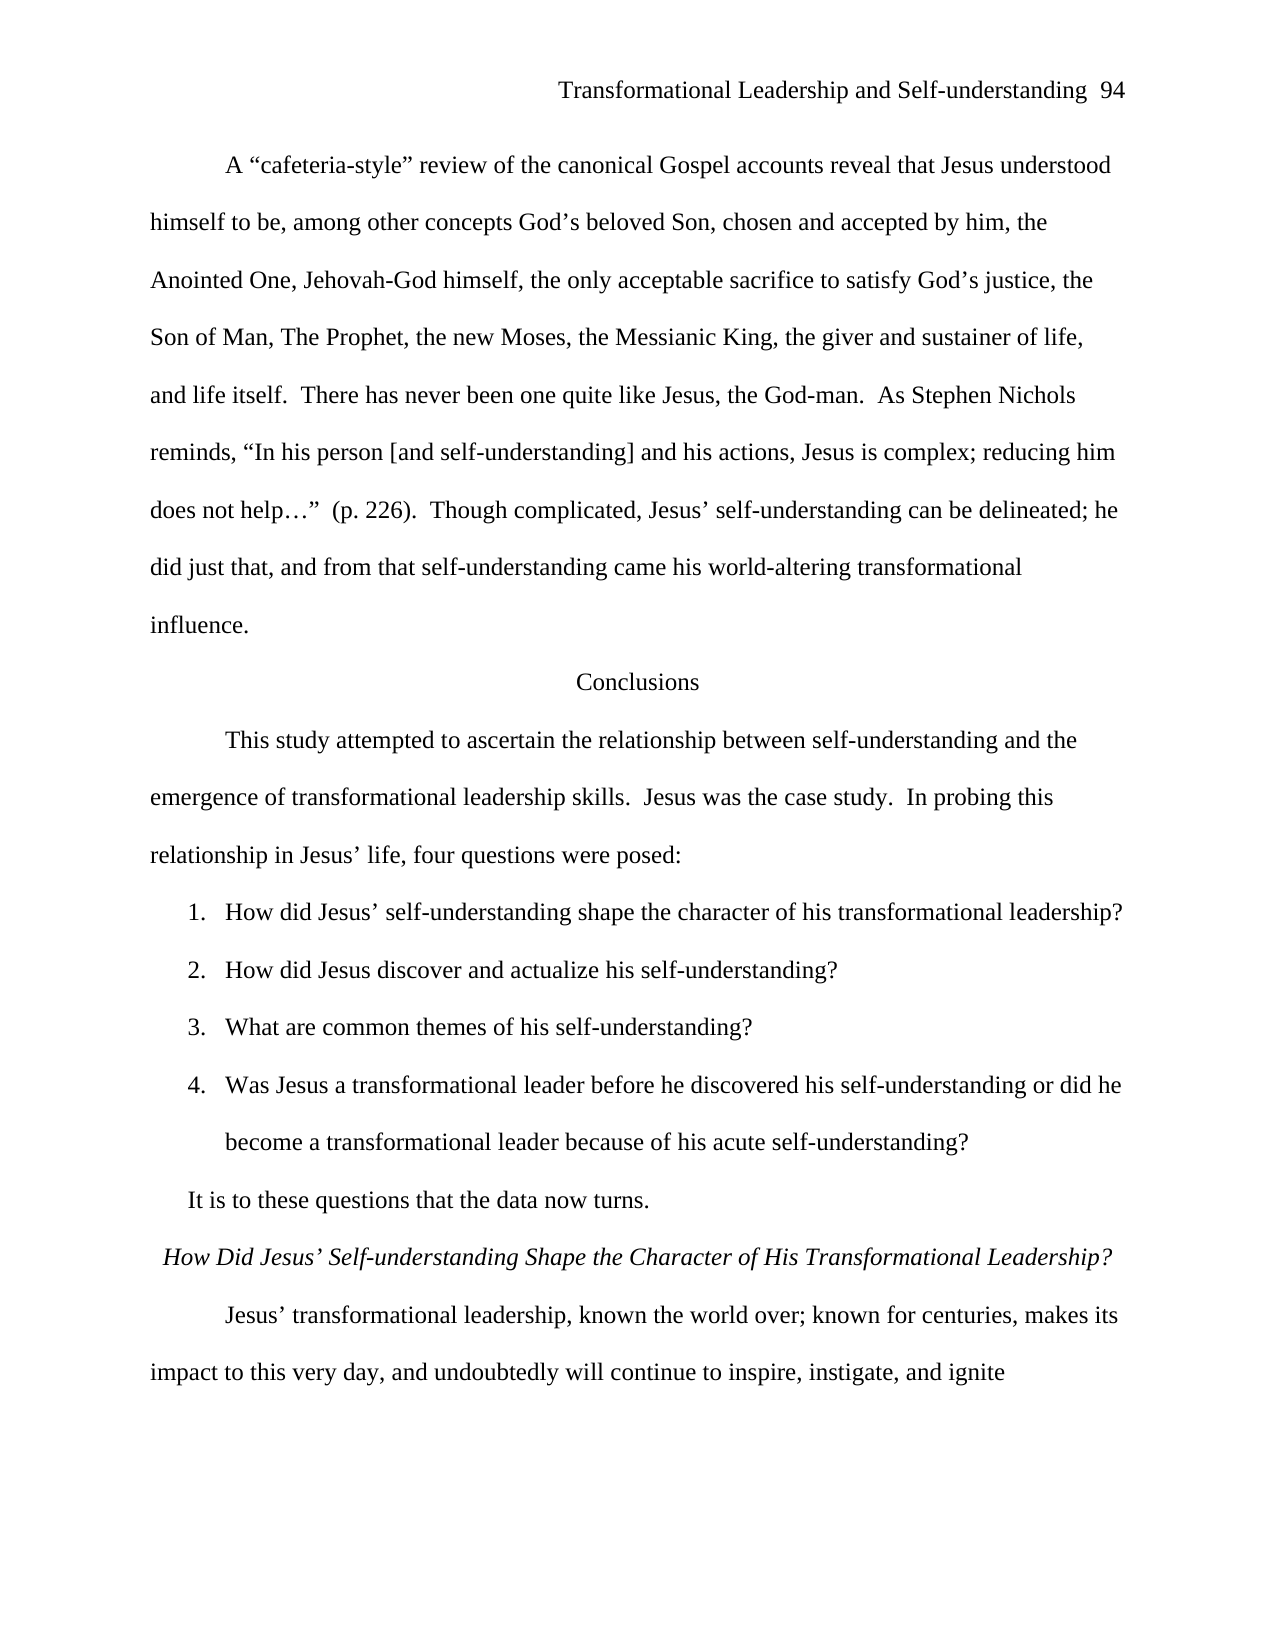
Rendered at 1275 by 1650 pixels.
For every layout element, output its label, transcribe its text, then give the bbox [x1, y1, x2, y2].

text It is to these questions that the data now turns. [187, 1185, 1125, 1214]
text Conclusions [150, 667, 1125, 696]
text A “cafeteria-style” review of the canonical Gospel accounts reveal that Jesus understood himself to be, among other concepts God’s beloved Son, chosen and accepted by him, the Anointed One, Jehovah-God himself, the only acceptable sacrifice to satisfy God’s justice, the Son of Man, The Prophet, the new Moses, the Messianic King, the giver and sustainer of life, and life itself. There has never been one quite like Jesus, the God-man. As Stephen Nichols reminds, “In his person [and self-understanding] and his actions, Jesus is complex; reducing him does not help…” (p. 226). Though complicated, Jesus’ self-understanding can be delineated; he did just that, and from that self-understanding came his world-altering transformational influence. [150, 150, 1125, 639]
list Was Jesus a transformational leader before he discovered his self-understanding or did he become a transformational leader because of his acute self-understanding? [187, 1070, 1125, 1156]
text How Did Jesus’ Self-understanding Shape the Character of His Transformational Leadership? [150, 1242, 1125, 1271]
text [150, 1300, 1125, 1386]
list What are common themes of his self-understanding? [187, 1012, 1125, 1041]
list How did Jesus’ self-understanding shape the character of his transformational leadership? [187, 897, 1125, 926]
text This study attempted to ascertain the relationship between self-understanding and the emergence of transformational leadership skills. Jesus was the case study. In probing this relationship in Jesus’ life, four questions were posed: [150, 725, 1125, 869]
list How did Jesus discover and actualize his self-understanding? [187, 955, 1125, 984]
